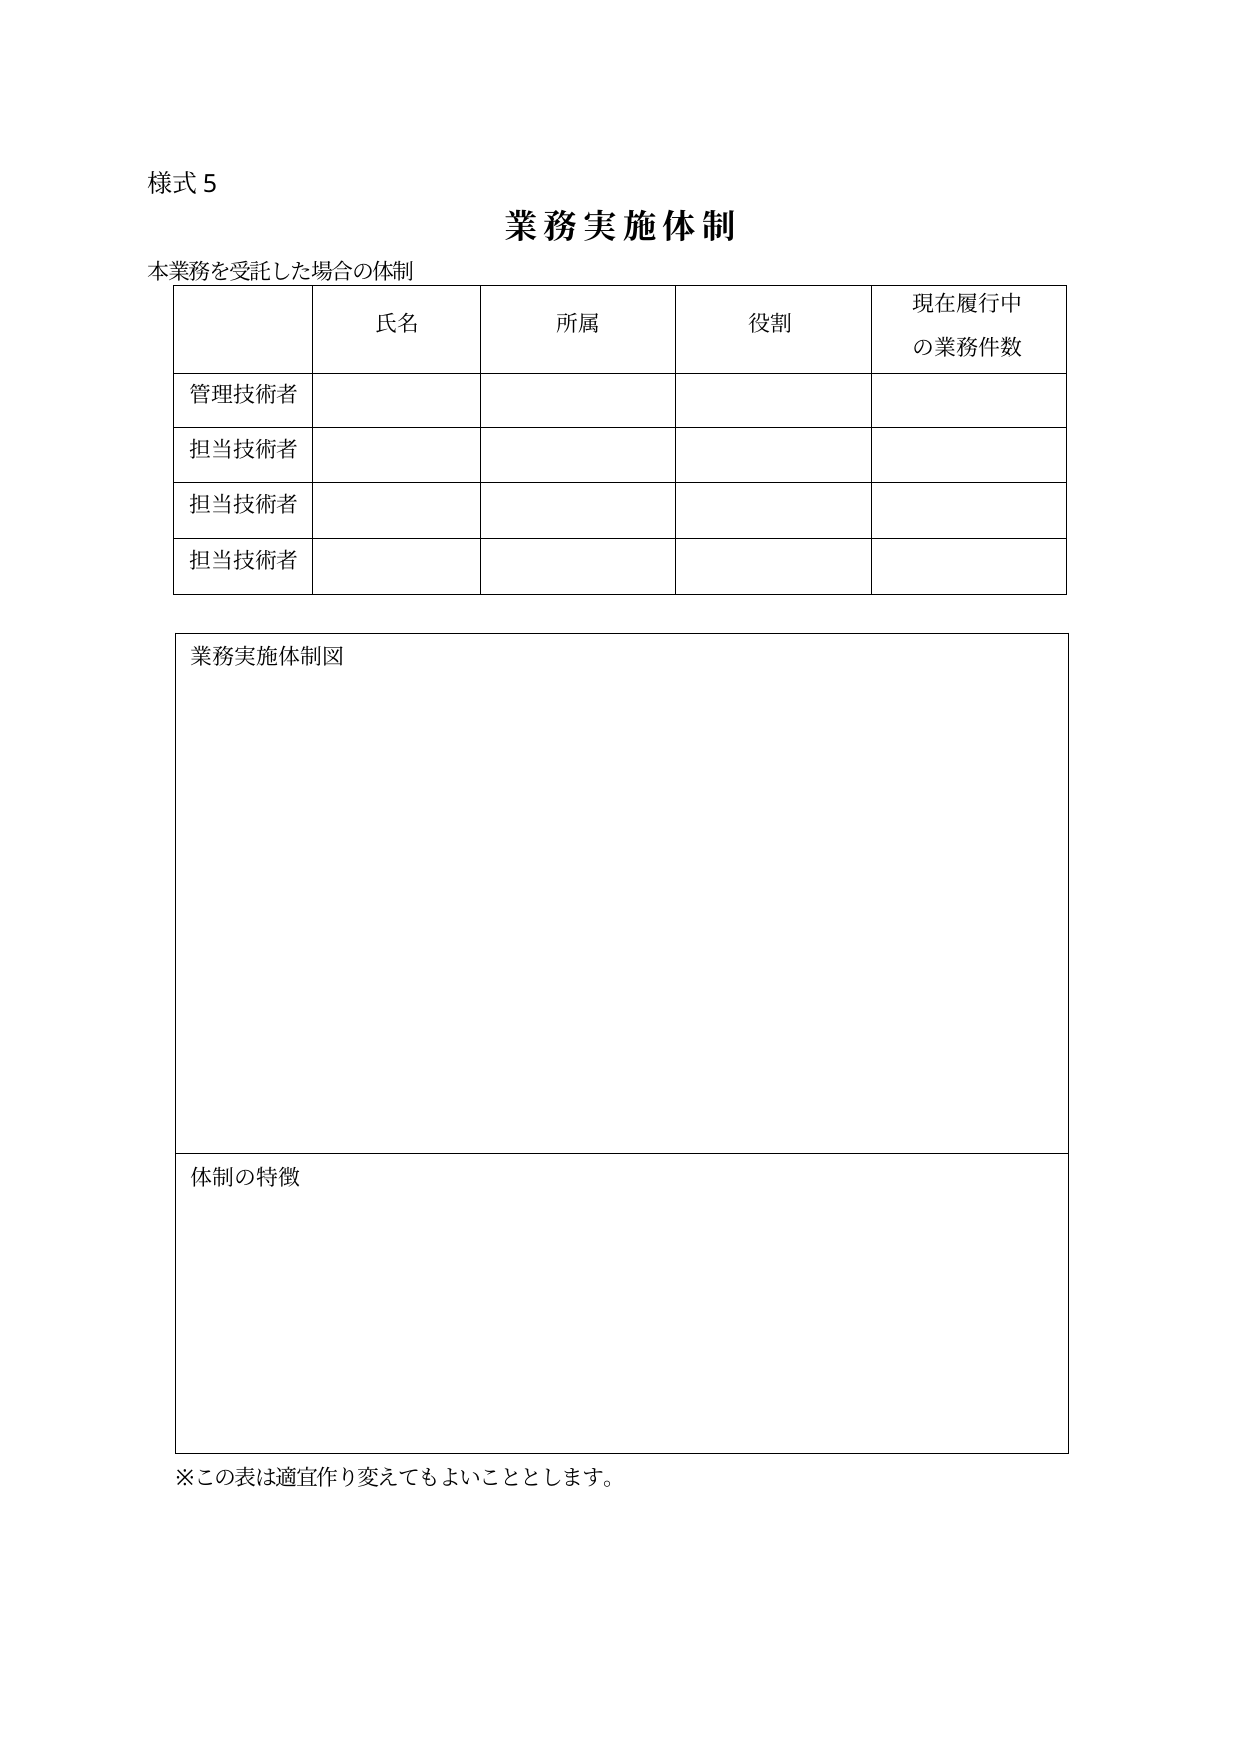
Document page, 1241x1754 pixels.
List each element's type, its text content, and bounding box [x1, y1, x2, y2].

table_cell 担当技術者 [174, 483, 312, 538]
table_cell [676, 374, 871, 427]
text 業務実施体制 [148, 200, 1092, 248]
text 本業務を受託した場合の体制 [148, 248, 1092, 285]
table_cell 担当技術者 [174, 539, 312, 594]
text ※この表は適宜作り変えてもよいこととします。 [176, 1454, 1092, 1491]
table_cell [313, 374, 480, 427]
text 様式5 [148, 162, 1092, 200]
table_header [174, 286, 312, 373]
table_cell 担当技術者 [174, 428, 312, 482]
table_cell [872, 539, 1066, 594]
table_cell [481, 374, 675, 427]
table_cell [313, 539, 480, 594]
table_cell [676, 483, 871, 538]
table_cell [676, 539, 871, 594]
table_header 役割 [676, 286, 871, 373]
table_header 氏名 [313, 286, 480, 373]
table_cell [313, 428, 480, 482]
table_cell [676, 428, 871, 482]
table_header 現在履行中 の業務件数 [872, 286, 1066, 373]
table_header 所属 [481, 286, 675, 373]
table_cell [481, 483, 675, 538]
table_cell [481, 428, 675, 482]
table_cell [872, 428, 1066, 482]
table_cell 体制の特徴 [176, 1154, 1068, 1453]
table_cell [872, 483, 1066, 538]
table_cell [872, 374, 1066, 427]
table_cell [481, 539, 675, 594]
table_header 業務実施体制図 [176, 634, 1068, 1153]
table_cell [313, 483, 480, 538]
table_cell 管理技術者 [174, 374, 312, 427]
